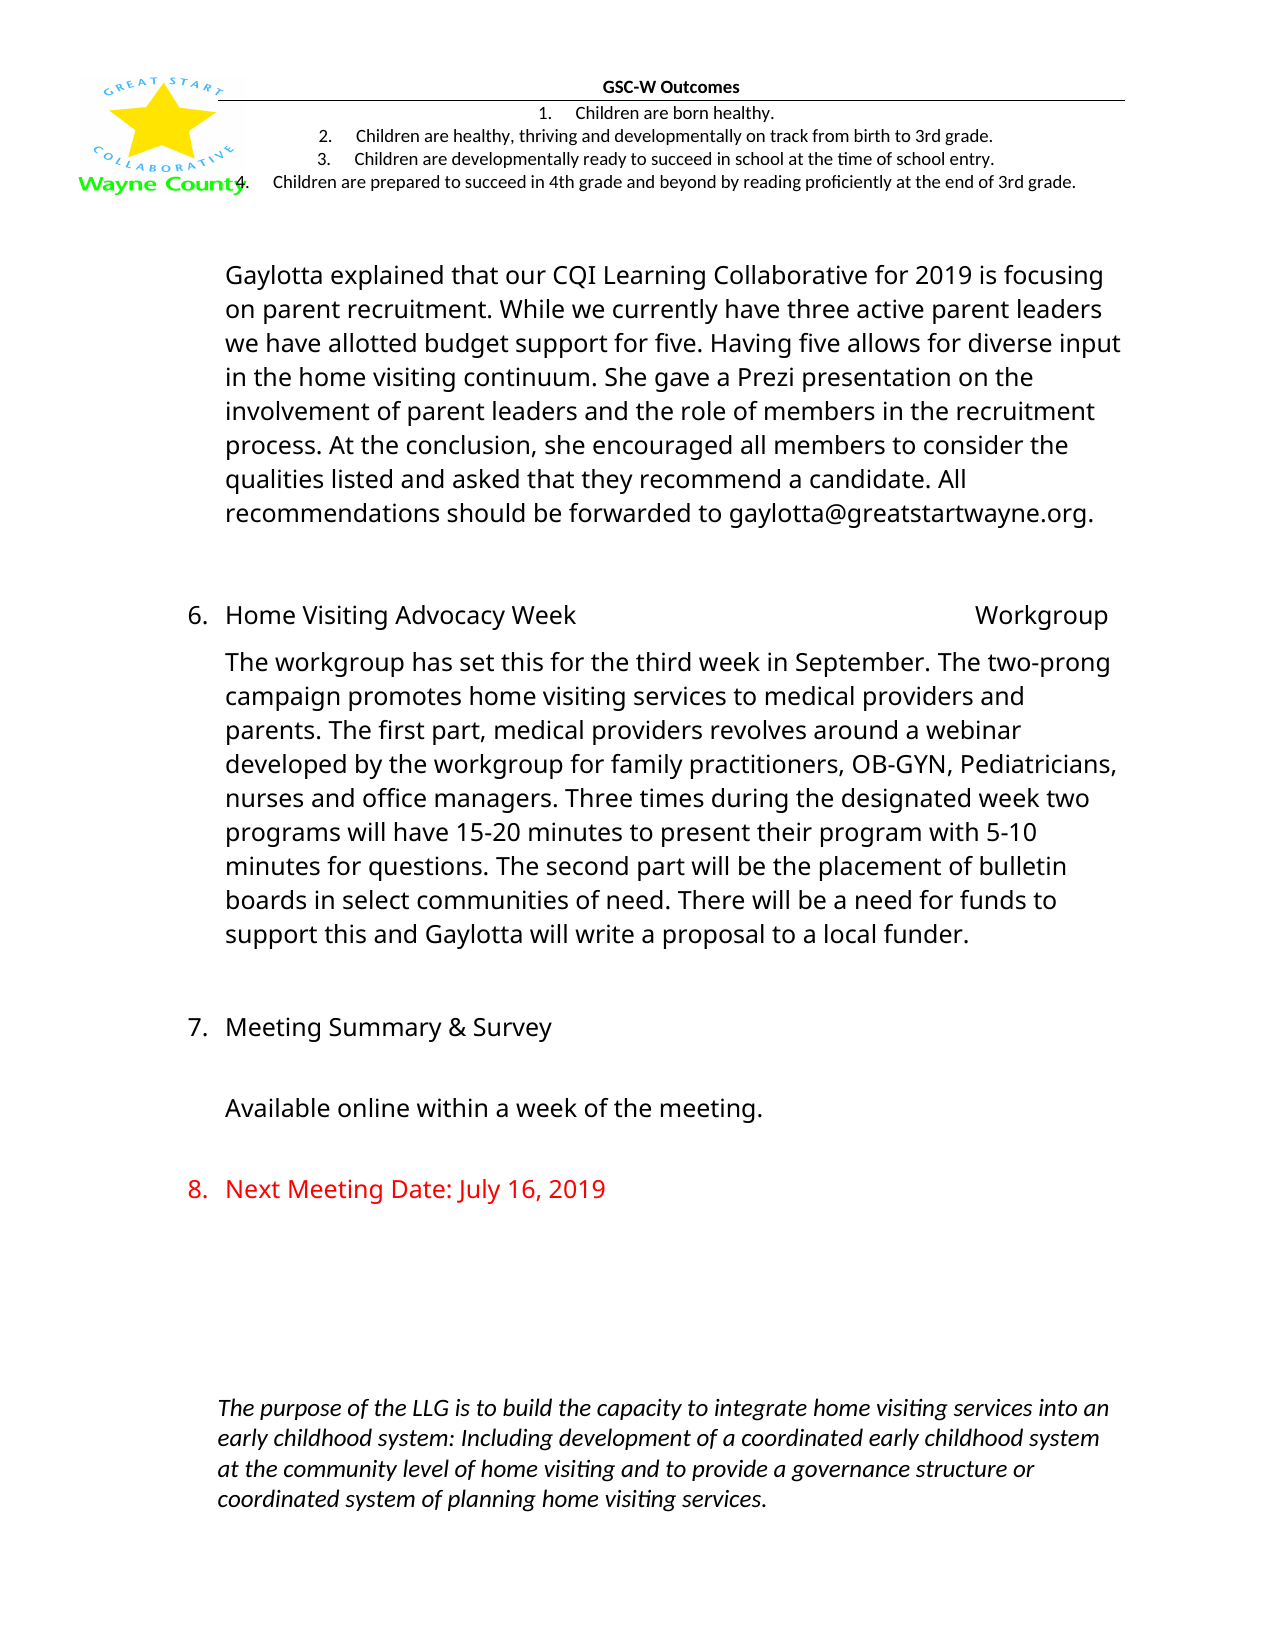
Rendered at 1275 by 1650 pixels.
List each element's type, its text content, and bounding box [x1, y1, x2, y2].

list Gaylotta explained that our CQI Learning Collaborative for 2019 is focusing on parent recruitment. While we currently have three active parent leaders we have allotted budget support for five. Having five allows for diverse input in the home visiting continuum. She gave a Prezi presentation on the involvement of parent leaders and the role of members in the recruitment process. At the conclusion, she encouraged all members to consider the qualities listed and asked that they recommend a candidate. All recommendations should be forwarded to gaylotta@greatstartwayne.org. [225, 257, 1125, 530]
list Home Visiting Advocacy Week Workgroup [187, 598, 1125, 632]
list Next Meeting Date: July 16, 2019 [187, 1171, 1125, 1205]
picture [78, 76, 247, 195]
list Meeting Summary & Survey [187, 1010, 1125, 1044]
text The workgroup has set this for the third week in September. The two-prong campaign promotes home visiting services to medical providers and parents. The first part, medical providers revolves around a webinar developed by the workgroup for family practitioners, OB-GYN, Pediatricians, nurses and office managers. Three times during the designated week two programs will have 15-20 minutes to present their program with 5-10 minutes for questions. The second part will be the placement of bulletin boards in select communities of need. There will be a need for funds to support this and Gaylotta will write a proposal to a local funder. [225, 644, 1125, 951]
text Available online within a week of the meeting. [225, 1091, 1125, 1125]
